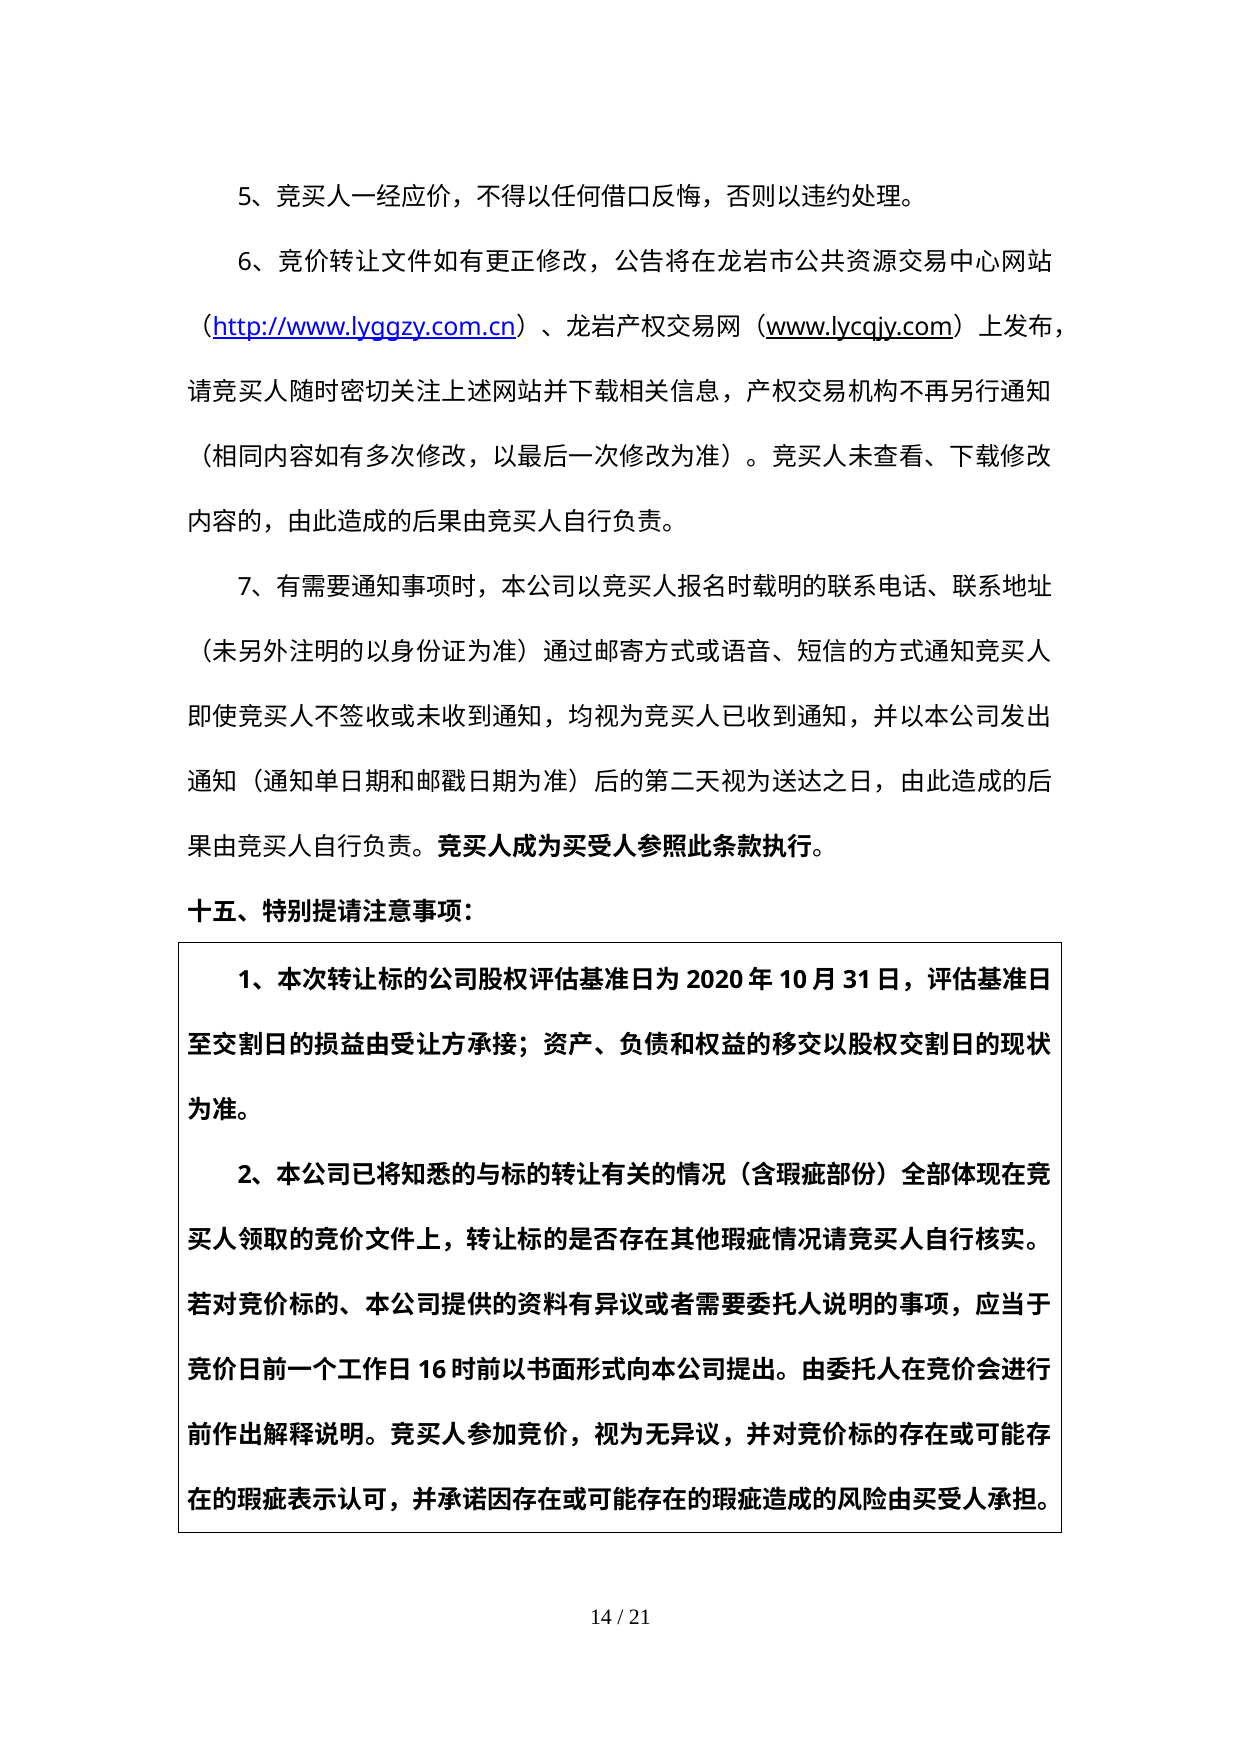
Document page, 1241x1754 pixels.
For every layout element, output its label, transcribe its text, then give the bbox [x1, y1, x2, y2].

text 十五、特别提请注意事项： [187, 877, 1053, 942]
text 5、竞买人一经应价，不得以任何借口反悔，否则以违约处理。 [187, 162, 1053, 227]
text 7、有需要通知事项时，本公司以竞买人报名时载明的联系电话、联系地址（未另外注明的以身份证为准）通过邮寄方式或语音、短信的方式通知竞买人，即使竞买人不签收或未收到通知，均视为竞买人已收到通知，并以本公司发出通知（通知单日期和邮戳日期为准）后的第二天视为送达之日，由此造成的后果由竞买人自行负责。竞买人成为买受人参照此条款执行。 [187, 552, 1053, 877]
text 6、竞价转让文件如有更正修改，公告将在龙岩市公共资源交易中心网站（http://www.lyggzy.com.cn）、龙岩产权交易网（www.lycqjy.com）上发布，请竞买人随时密切关注上述网站并下载相关信息，产权交易机构不再另行通知（相同内容如有多次修改，以最后一次修改为准）。竞买人未查看、下载修改内容的，由此造成的后果由竞买人自行负责。 [187, 227, 1053, 552]
text 1、本次转让标的公司股权评估基准日为2020年10月31日，评估基准日至交割日的损益由受让方承接；资产、负债和权益的移交以股权交割日的现状为准。 [179, 943, 1061, 1137]
text 2、本公司已将知悉的与标的转让有关的情况（含瑕疵部份）全部体现在竞买人领取的竞价文件上，转让标的是否存在其他瑕疵情况请竞买人自行核实。若对竞价标的、本公司提供的资料有异议或者需要委托人说明的事项，应当于竞价日前一个工作日16时前以书面形式向本公司提出。由委托人在竞价会进行前作出解释说明。竞买人参加竞价，视为无异议，并对竞价标的存在或可能存在的瑕疵表示认可，并承诺因存在或可能存在的瑕疵造成的风险由买受人承担。 [179, 1137, 1061, 1532]
